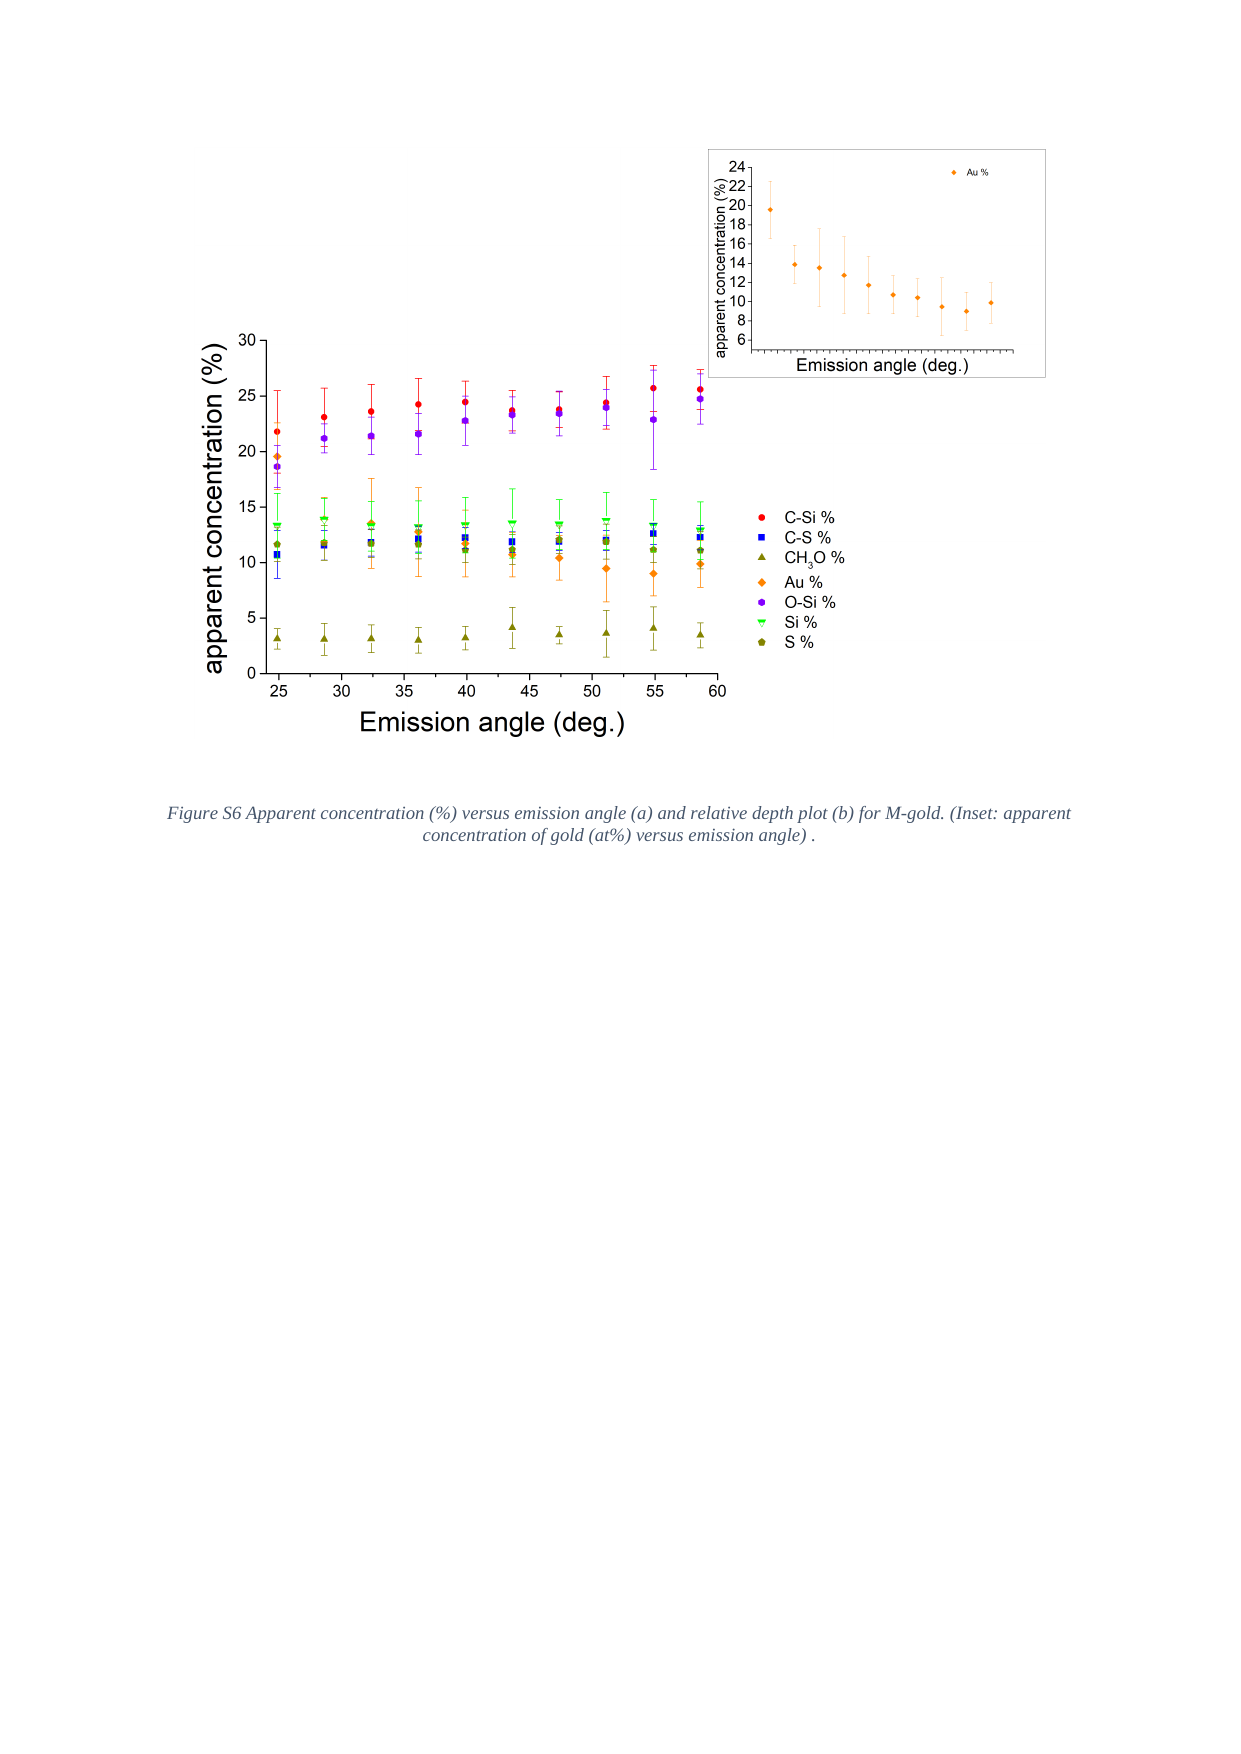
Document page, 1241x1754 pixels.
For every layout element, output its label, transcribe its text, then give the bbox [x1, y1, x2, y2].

text Figure S6 Apparent concentration (%) versus emission angle (a) and relative depth plot (b) for M-gold. (Inset: apparent concentration of gold (at%) versus emission angle) . [118, 802, 1122, 845]
picture [194, 147, 1047, 739]
